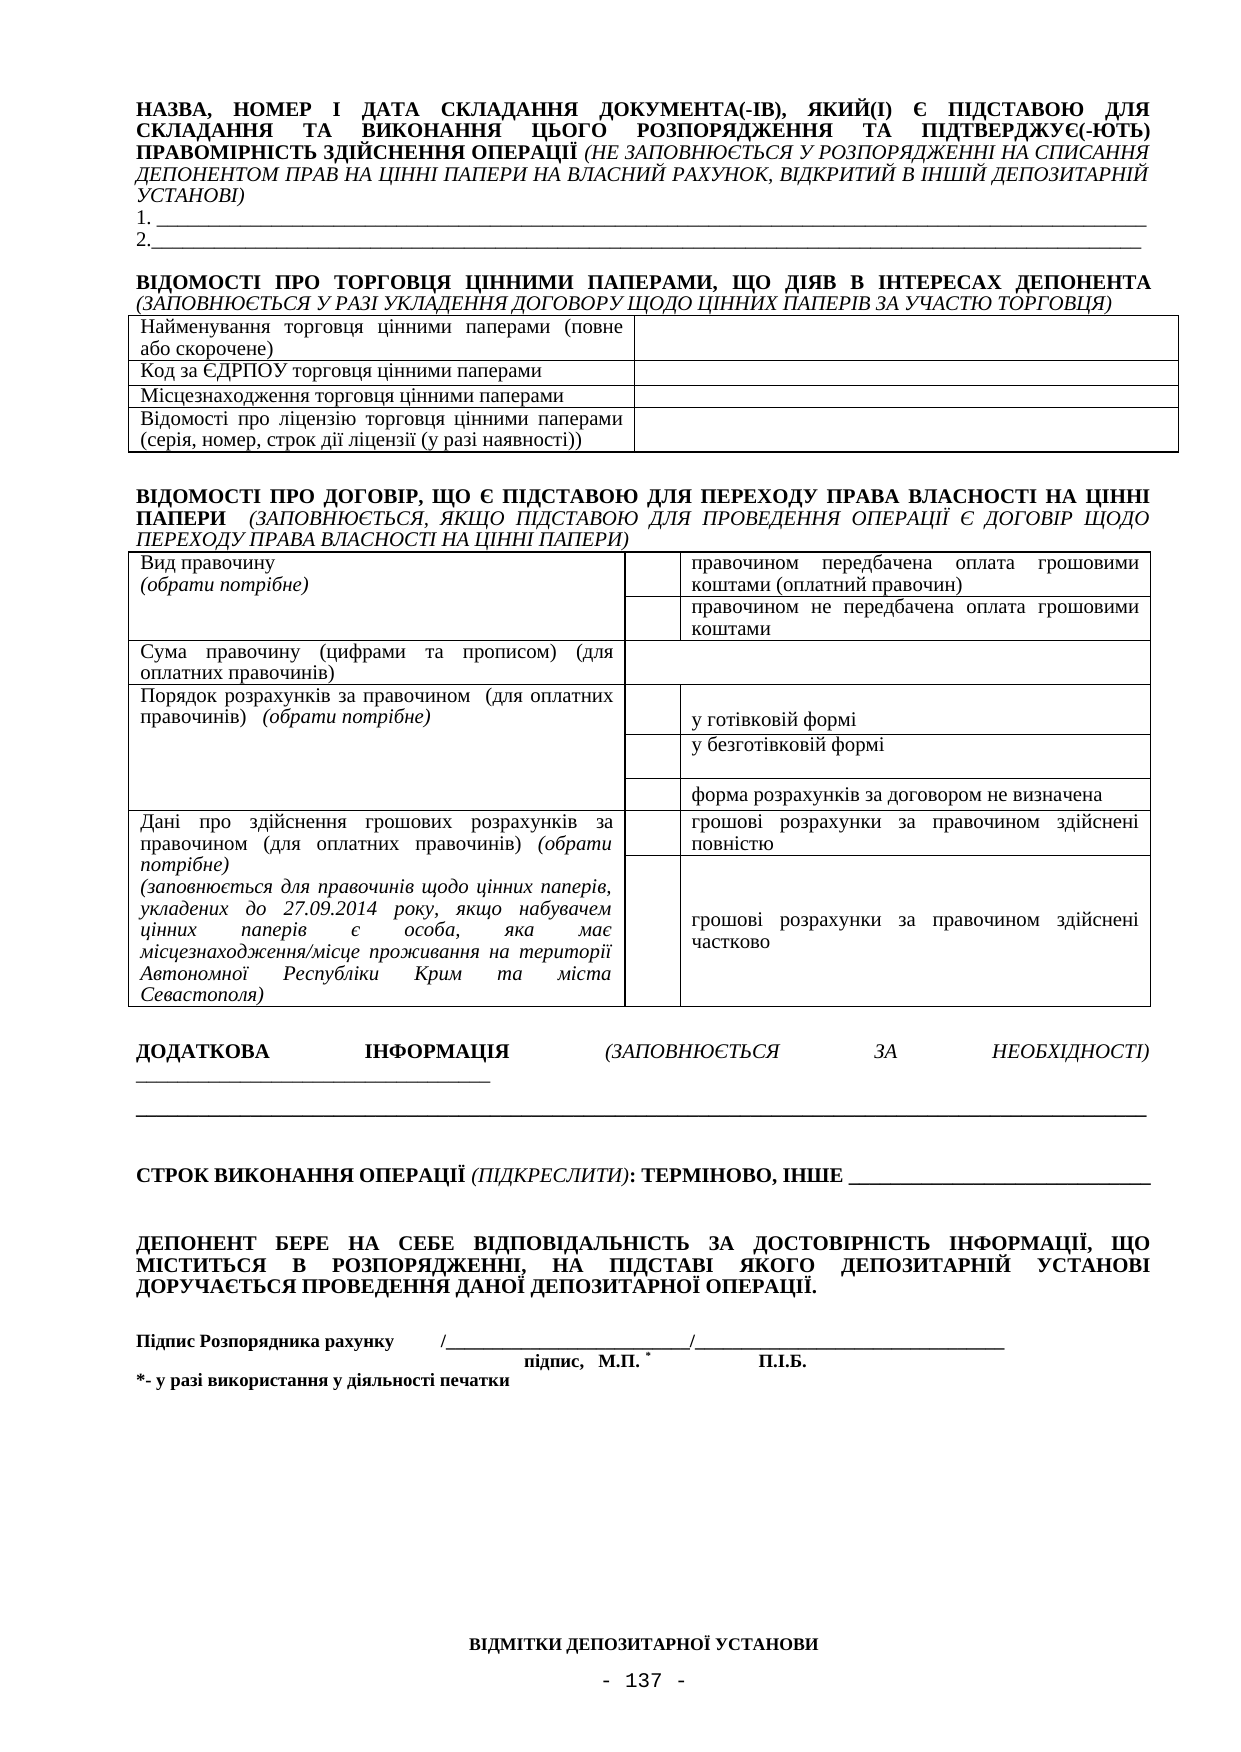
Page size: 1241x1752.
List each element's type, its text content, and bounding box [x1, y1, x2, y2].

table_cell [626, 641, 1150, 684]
text СТРОК ВИКОНАННЯ ОПЕРАЦІЇ (ПІДКРЕСЛИТИ): ТЕРМІНОВО, ІНШЕ _____________________________ [136, 1165, 1152, 1187]
text ДОДАТКОВА ІНФОРМАЦІЯ (ЗАПОВНЮЄТЬСЯ ЗА НЕОБХІДНОСТІ) __________________________________ [136, 1041, 1152, 1084]
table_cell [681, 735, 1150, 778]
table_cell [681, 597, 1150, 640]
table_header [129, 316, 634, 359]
text _________________________________________________________________________________________________ [136, 1097, 1152, 1119]
text Підпис Розпорядника рахунку /__________________________/_________________________________ [136, 1332, 1152, 1352]
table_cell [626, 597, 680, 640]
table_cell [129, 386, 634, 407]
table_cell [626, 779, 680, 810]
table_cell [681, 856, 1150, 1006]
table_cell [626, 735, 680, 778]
text 2._______________________________________________________________________________________________ [136, 229, 1152, 250]
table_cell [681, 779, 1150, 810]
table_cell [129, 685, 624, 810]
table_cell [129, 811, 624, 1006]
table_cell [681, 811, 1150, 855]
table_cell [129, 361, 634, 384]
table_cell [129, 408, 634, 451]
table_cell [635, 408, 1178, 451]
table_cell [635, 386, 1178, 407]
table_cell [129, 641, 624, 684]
text 1. _______________________________________________________________________________________________ [136, 207, 1152, 229]
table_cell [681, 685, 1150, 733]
text ВІДМІТКИ ДЕПОЗИТАРНОЇ УСТАНОВИ [136, 1634, 1152, 1654]
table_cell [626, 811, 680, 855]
text ВІДОМОСТІ ПРО ДОГОВІР, ЩО Є ПІДСТАВОЮ ДЛЯ ПЕРЕХОДУ ПРАВА ВЛАСНОСТІ НА ЦІННІ ПАПЕРИ (ЗАПОВНЮЄТЬСЯ, ЯКЩО ПІДСТАВОЮ ДЛЯ ПРОВЕДЕННЯ ОПЕРАЦІЇ Є ДОГОВІР ЩОДО ПЕРЕХОДУ ПРАВА ВЛАСНОСТІ НА ЦІННІ ПАПЕРИ) [136, 487, 1152, 551]
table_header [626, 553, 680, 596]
text ВІДОМОСТІ ПРО ТОРГОВЦЯ ЦІННИМИ ПАПЕРАМИ, ЩО ДІЯВ В ІНТЕРЕСАХ ДЕПОНЕНТА (ЗАПОВНЮЄТЬСЯ У РАЗІ УКЛАДЕННЯ ДОГОВОРУ ЩОДО ЦІННИХ ПАПЕРІВ ЗА УЧАСТЮ ТОРГОВЦЯ) [136, 272, 1152, 315]
text підпис, М.П. * П.І.Б. [136, 1352, 1152, 1371]
text *- у разі використання у діяльності печатки [136, 1371, 1152, 1390]
text ДЕПОНЕНТ БЕРЕ НА СЕБЕ ВІДПОВІДАЛЬНІСТЬ ЗА ДОСТОВІРНІСТЬ ІНФОРМАЦІЇ, ЩО МІСТИТЬСЯ В РОЗПОРЯДЖЕННІ, НА ПІДСТАВІ ЯКОГО ДЕПОЗИТАРНІЙ УСТАНОВІ ДОРУЧАЄТЬСЯ ПРОВЕДЕННЯ ДАНОЇ ДЕПОЗИТАРНОЇ ОПЕРАЦІЇ. [136, 1233, 1152, 1298]
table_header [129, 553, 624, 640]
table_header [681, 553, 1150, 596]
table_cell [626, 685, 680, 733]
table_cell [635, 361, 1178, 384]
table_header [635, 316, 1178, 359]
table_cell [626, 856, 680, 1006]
text НАЗВА, НОМЕР І ДАТА СКЛАДАННЯ ДОКУМЕНТА(-ІВ), ЯКИЙ(І) Є ПІДСТАВОЮ ДЛЯ СКЛАДАННЯ ТА ВИКОНАННЯ ЦЬОГО РОЗПОРЯДЖЕННЯ ТА ПІДТВЕРДЖУЄ(-ЮТЬ) ПРАВОМІРНІСТЬ ЗДІЙСНЕННЯ ОПЕРАЦІЇ (НЕ ЗАПОВНЮЄТЬСЯ У РОЗПОРЯДЖЕННІ НА СПИСАННЯ ДЕПОНЕНТОМ ПРАВ НА ЦІННІ ПАПЕРИ НА ВЛАСНИЙ РАХУНОК, ВІДКРИТИЙ В ІНШІЙ ДЕПОЗИТАРНІЙ УСТАНОВІ) [136, 99, 1152, 207]
